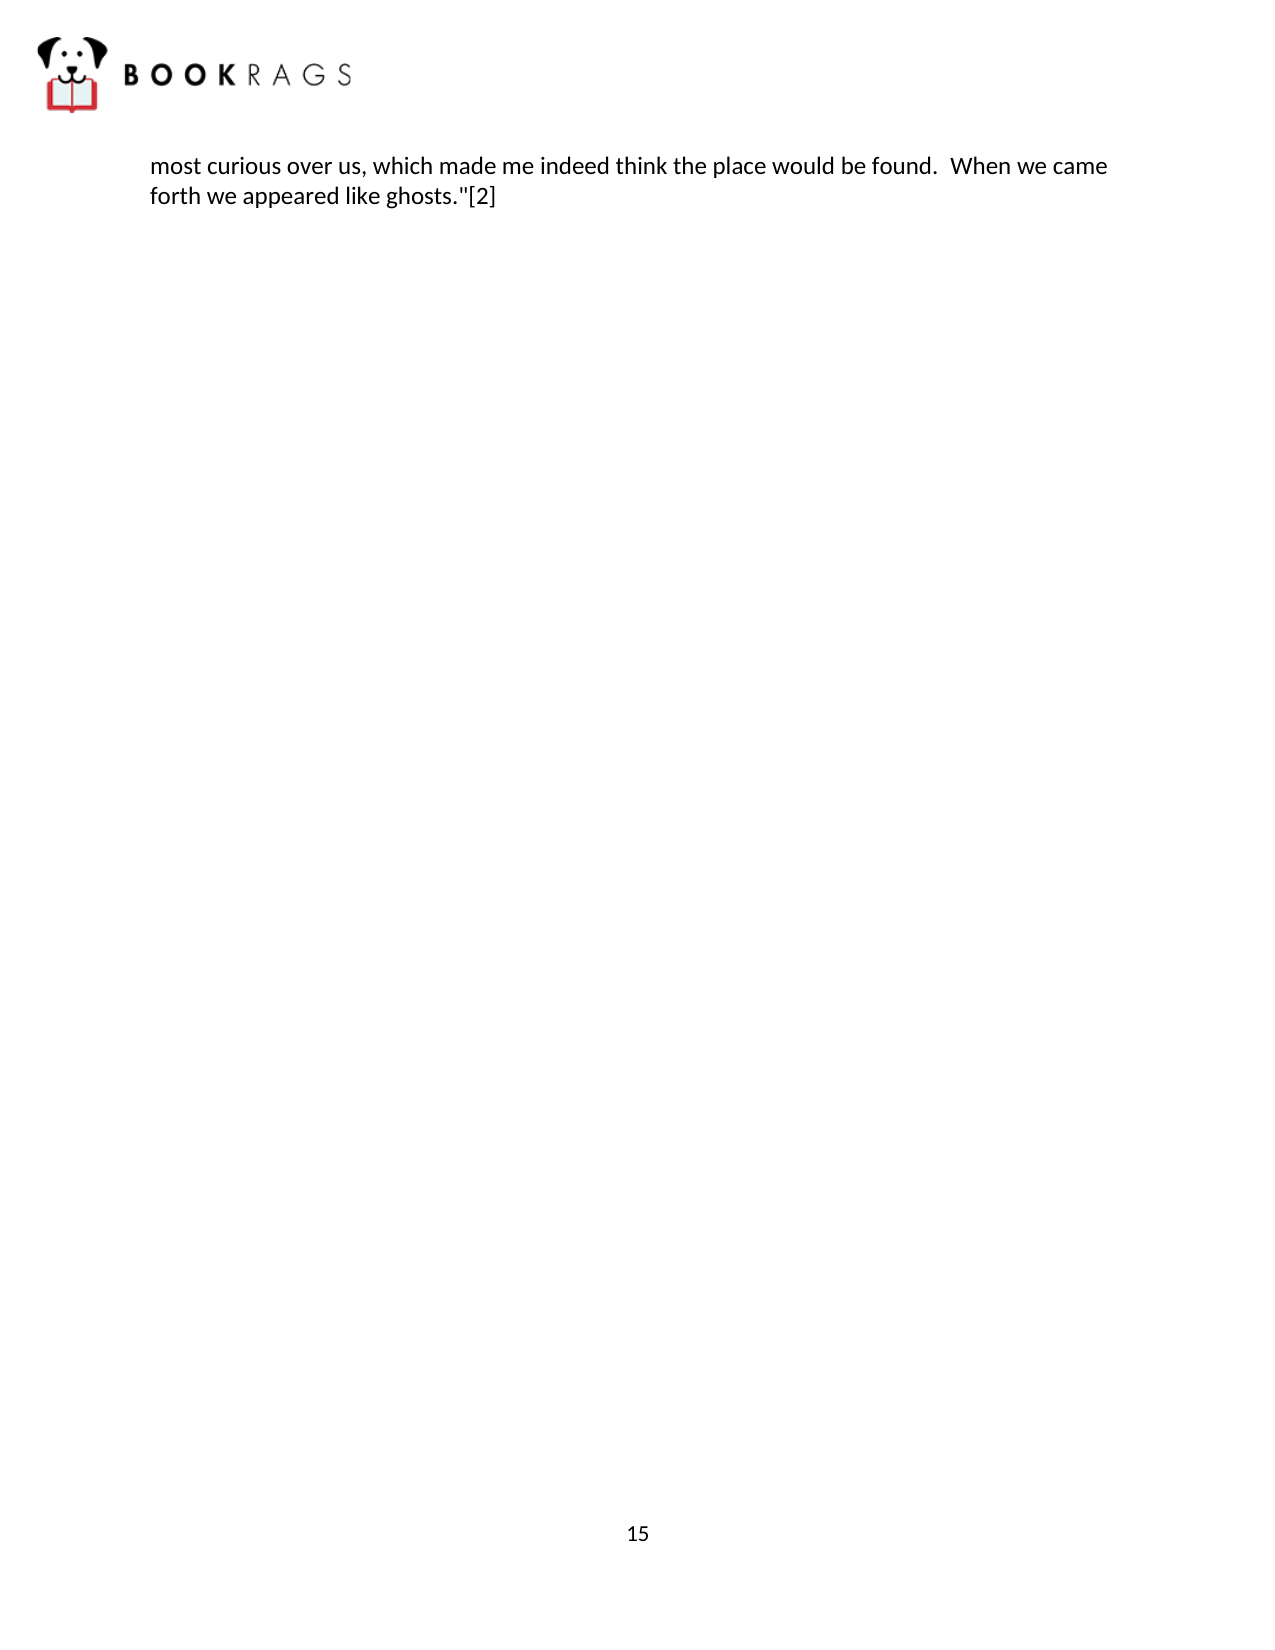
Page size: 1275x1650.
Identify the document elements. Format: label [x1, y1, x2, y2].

picture [37, 37, 351, 113]
text [150, 150, 1125, 211]
